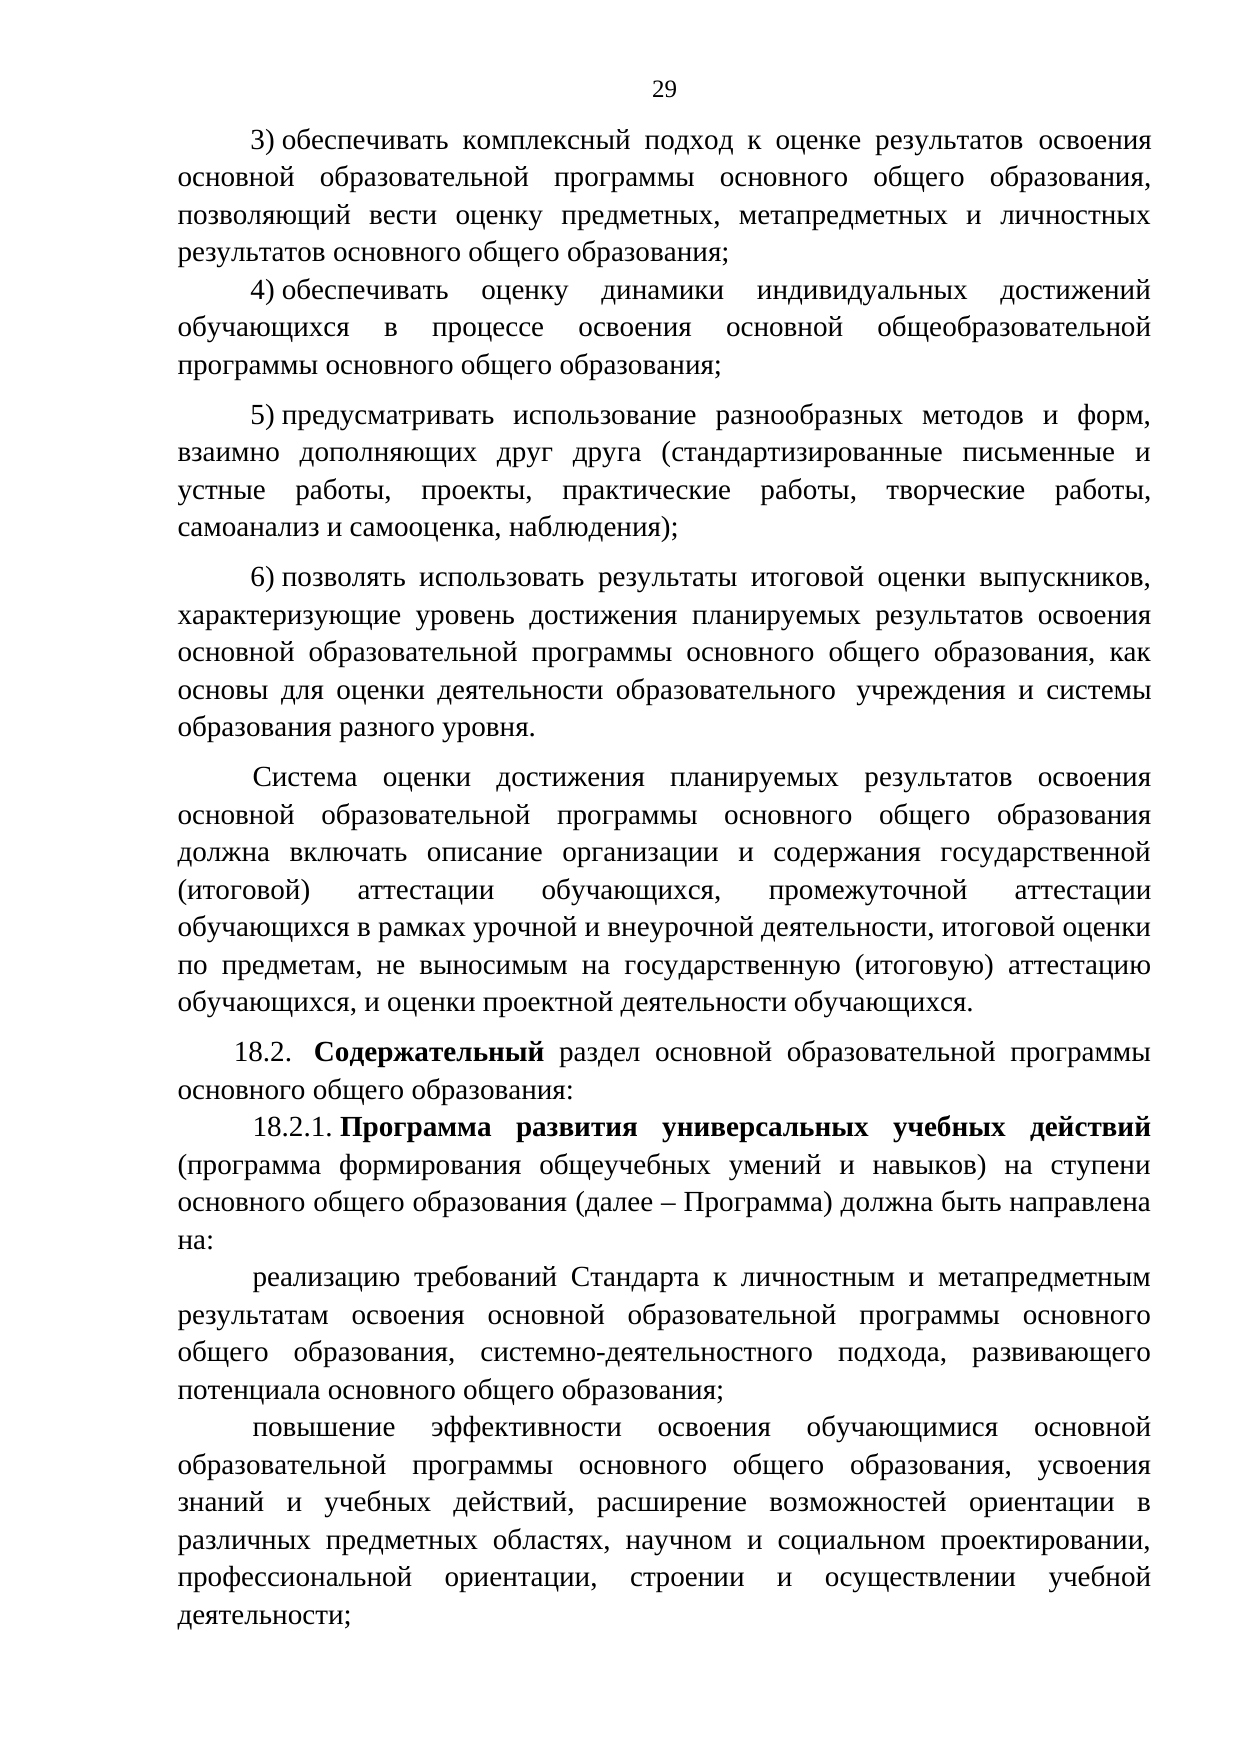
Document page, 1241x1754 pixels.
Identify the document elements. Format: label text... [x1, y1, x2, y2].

text Система оценки достижения планируемых результатов освоения основной образовательной программы основного общего образования должна включать описание организации и содержания государственной (итоговой) аттестации обучающихся, промежуточной аттестации обучающихся в рамках урочной и внеурочной деятельности, итоговой оценки по предметам, не выносимым на государственную (итоговую) аттестацию обучающихся, и оценки проектной деятельности обучающихся. [177, 756, 1152, 1018]
text 6) позволять использовать результаты итоговой оценки выпускников, характеризующие уровень достижения планируемых результатов освоения основной образовательной программы основного общего образования, как основы для оценки деятельности образовательного учреждения и системы образования разного уровня. [177, 556, 1152, 743]
list реализацию требований Стандарта к личностным и метапредметным результатам освоения основной образовательной программы основного общего образования, системно-деятельностного подхода, развивающего потенциала основного общего образования; [177, 1256, 1152, 1406]
text 5) предусматривать использование разнообразных методов и форм, взаимно дополняющих друг друга (стандартизированные письменные и устные работы, проекты, практические работы, творческие работы, самоанализ и самооценка, наблюдения); [177, 393, 1152, 543]
text 3) обеспечивать комплексный подход к оценке результатов освоения основной образовательной программы основного общего образования, позволяющий вести оценку предметных, метапредметных и личностных результатов основного общего образования; [177, 118, 1152, 268]
list 18.2.1. Программа развития универсальных учебных действий (программа формирования общеучебных умений и навыков) на ступени основного общего образования (далее – Программа) должна быть направлена на: [177, 1106, 1152, 1256]
text 4) обеспечивать оценку динамики индивидуальных достижений обучающихся в процессе освоения основной общеобразовательной программы основного общего образования; [177, 268, 1152, 381]
text 18.2. Содержательный раздел основной образовательной программы основного общего образования: [177, 1031, 1152, 1106]
text повышение эффективности освоения обучающимися основной образовательной программы основного общего образования, усвоения знаний и учебных действий, расширение возможностей ориентации в различных предметных областях, научном и социальном проектировании, профессиональной ориентации, строении и осуществлении учебной деятельности; [177, 1406, 1152, 1631]
